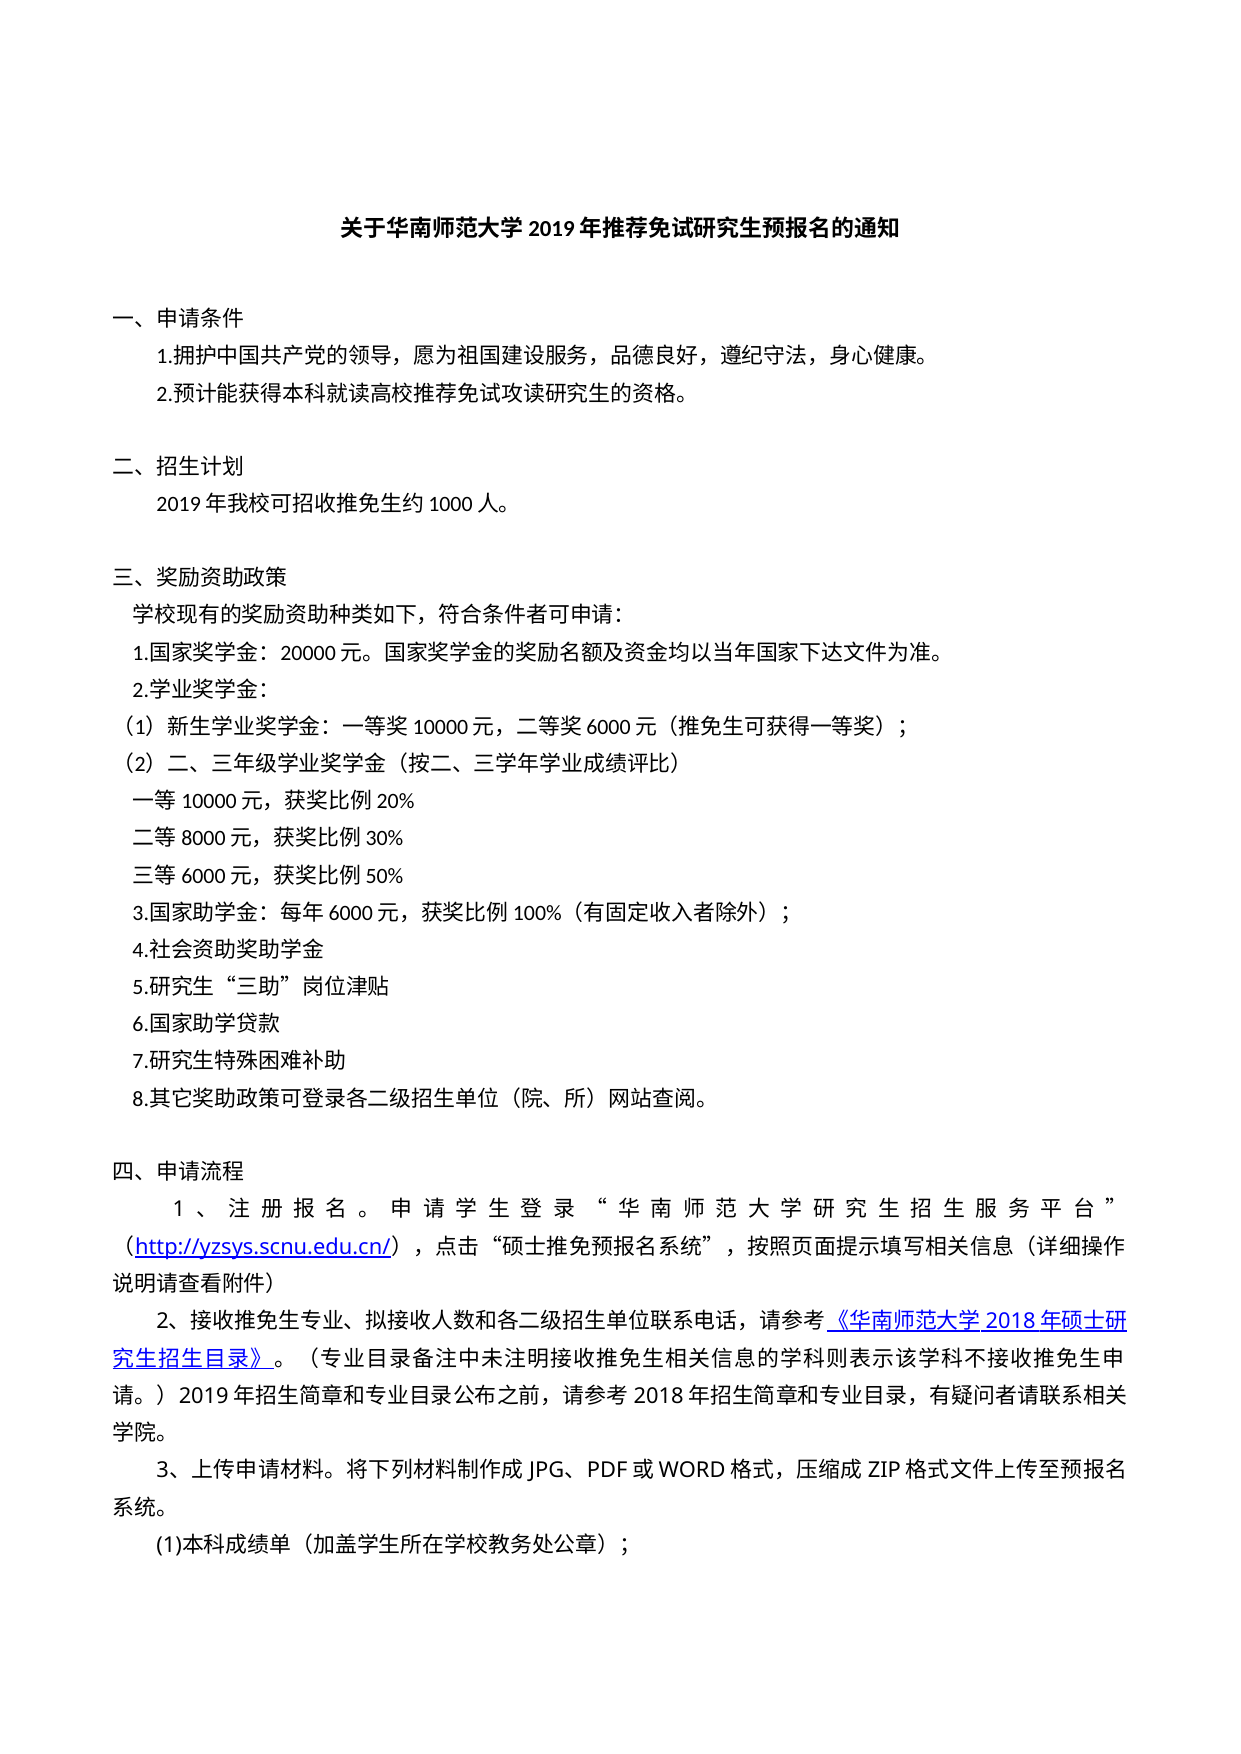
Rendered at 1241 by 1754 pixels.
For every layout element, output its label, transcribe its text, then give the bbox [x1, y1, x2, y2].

text 3.国家助学金：每年6000元，获奖比例100%（有固定收入者除外）； [112, 894, 1128, 927]
text 三、奖励资助政策 [112, 560, 1128, 592]
text 1.拥护中国共产党的领导，愿为祖国建设服务，品德良好，遵纪守法，身心健康。 [112, 338, 1128, 371]
text 1、注册报名。申请学生登录“华南师范大学研究生招生服务平台” （http://yzsys.scnu.edu.cn/），点击“硕士推免预报名系统”，按照页面提示填写相关信息（详细操作说明请查看附件） [112, 1191, 1128, 1298]
text 二、招生计划 [112, 449, 1128, 481]
text 二等 8000元，获奖比例30% [112, 820, 1128, 852]
text 三等 6000元，获奖比例50% [112, 857, 1128, 890]
text 一、申请条件 [112, 301, 1128, 333]
text 2.预计能获得本科就读高校推荐免试攻读研究生的资格。 [112, 375, 1128, 408]
text 5.研究生“三助”岗位津贴 [112, 969, 1128, 1001]
text 2019年我校可招收推免生约1000人。 [112, 486, 1128, 518]
text 4.社会资助奖助学金 [112, 932, 1128, 964]
text 四、申请流程 [112, 1154, 1128, 1186]
text 3、上传申请材料。将下列材料制作成JPG、PDF或WORD格式，压缩成ZIP格式文件上传至预报名系统。 [112, 1452, 1128, 1522]
text （2）二、三年级学业奖学金（按二、三学年学业成绩评比） [112, 746, 1128, 778]
text 8.其它奖助政策可登录各二级招生单位（院、所）网站查阅。 [112, 1080, 1128, 1113]
text (1)本科成绩单（加盖学生所在学校教务处公章）； [112, 1526, 1128, 1559]
text 2、接收推免生专业、拟接收人数和各二级招生单位联系电话，请参考《华南师范大学2018年硕士研究生招生目录》。（专业目录备注中未注明接收推免生相关信息的学科则表示该学科不接收推免生申请。）2019年招生简章和专业目录公布之前，请参考2018年招生简章和专业目录，有疑问者请联系相关学院。 [112, 1303, 1128, 1447]
text 7.研究生特殊困难补助 [112, 1043, 1128, 1076]
text 关于华南师范大学2019年推荐免试研究生预报名的通知 [112, 194, 1128, 259]
text 1.国家奖学金：20000元。国家奖学金的奖励名额及资金均以当年国家下达文件为准。 [112, 634, 1128, 667]
text 2.学业奖学金： [112, 671, 1128, 704]
text 一等 10000元，获奖比例20% [112, 783, 1128, 815]
text 学校现有的奖励资助种类如下，符合条件者可申请： [112, 597, 1128, 629]
text （1）新生学业奖学金：一等奖10000元，二等奖6000元（推免生可获得一等奖）； [112, 708, 1128, 741]
text 6.国家助学贷款 [112, 1006, 1128, 1038]
